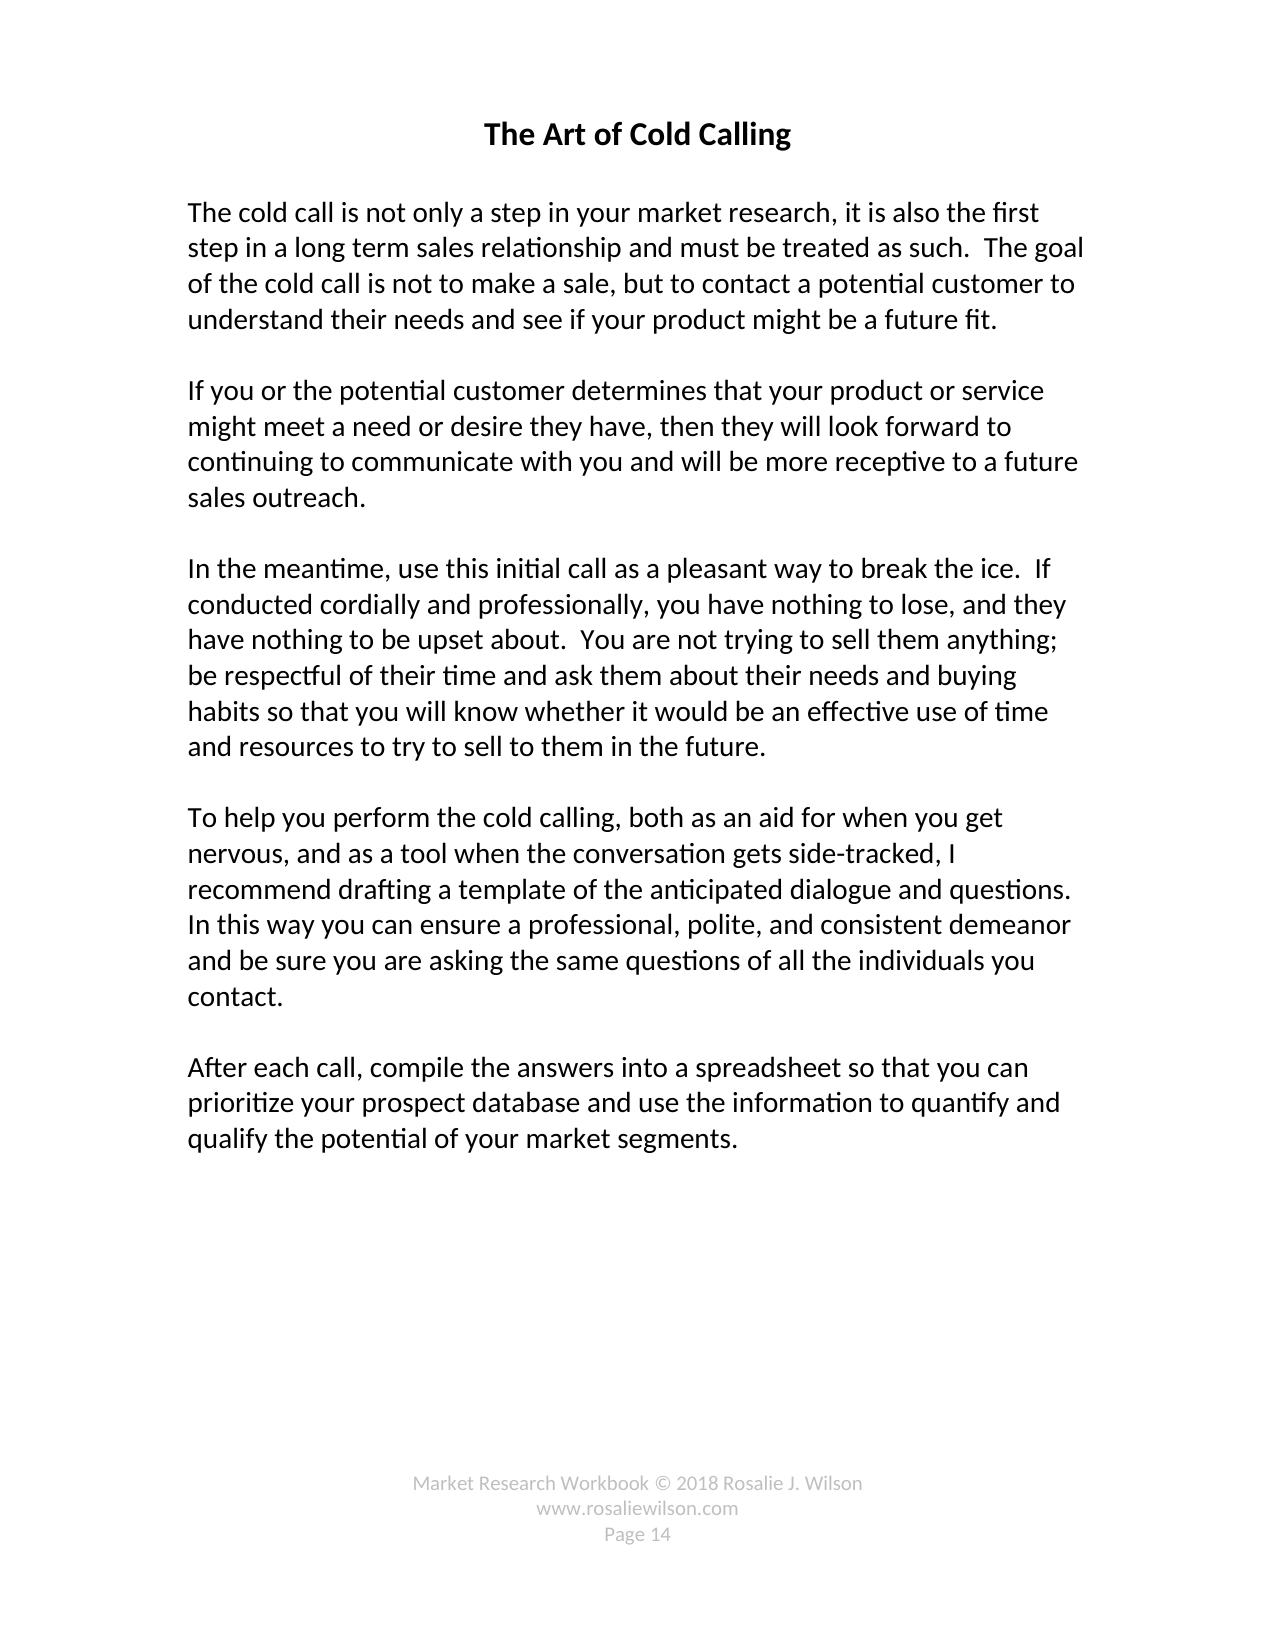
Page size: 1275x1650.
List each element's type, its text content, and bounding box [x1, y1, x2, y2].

text The Art of Cold Calling [187, 112, 1087, 153]
text If you or the potential customer determines that your product or service might meet a need or desire they have, then they will look forward to continuing to communicate with you and will be more receptive to a future sales outreach. [187, 372, 1087, 514]
text In the meantime, use this initial call as a pleasant way to break the ice. If conducted cordially and professionally, you have nothing to lose, and they have nothing to be upset about. You are not trying to sell them anything; be respectful of their time and ask them about their needs and buying habits so that you will know whether it would be an effective use of time and resources to try to sell to them in the future. [187, 550, 1087, 764]
text After each call, compile the answers into a spreadsheet so that you can prioritize your prospect database and use the information to quantify and qualify the potential of your market segments. [187, 1049, 1087, 1156]
text The cold call is not only a step in your market research, it is also the first step in a long term sales relationship and must be treated as such. The goal of the cold call is not to make a sale, but to contact a potential customer to understand their needs and see if your product might be a future fit. [187, 194, 1087, 336]
text To help you perform the cold calling, both as an aid for when you get nervous, and as a tool when the conversation gets side-tracked, I recommend drafting a template of the anticipated dialogue and questions. In this way you can ensure a professional, polite, and consistent demeanor and be sure you are asking the same questions of all the individuals you contact. [187, 799, 1087, 1013]
